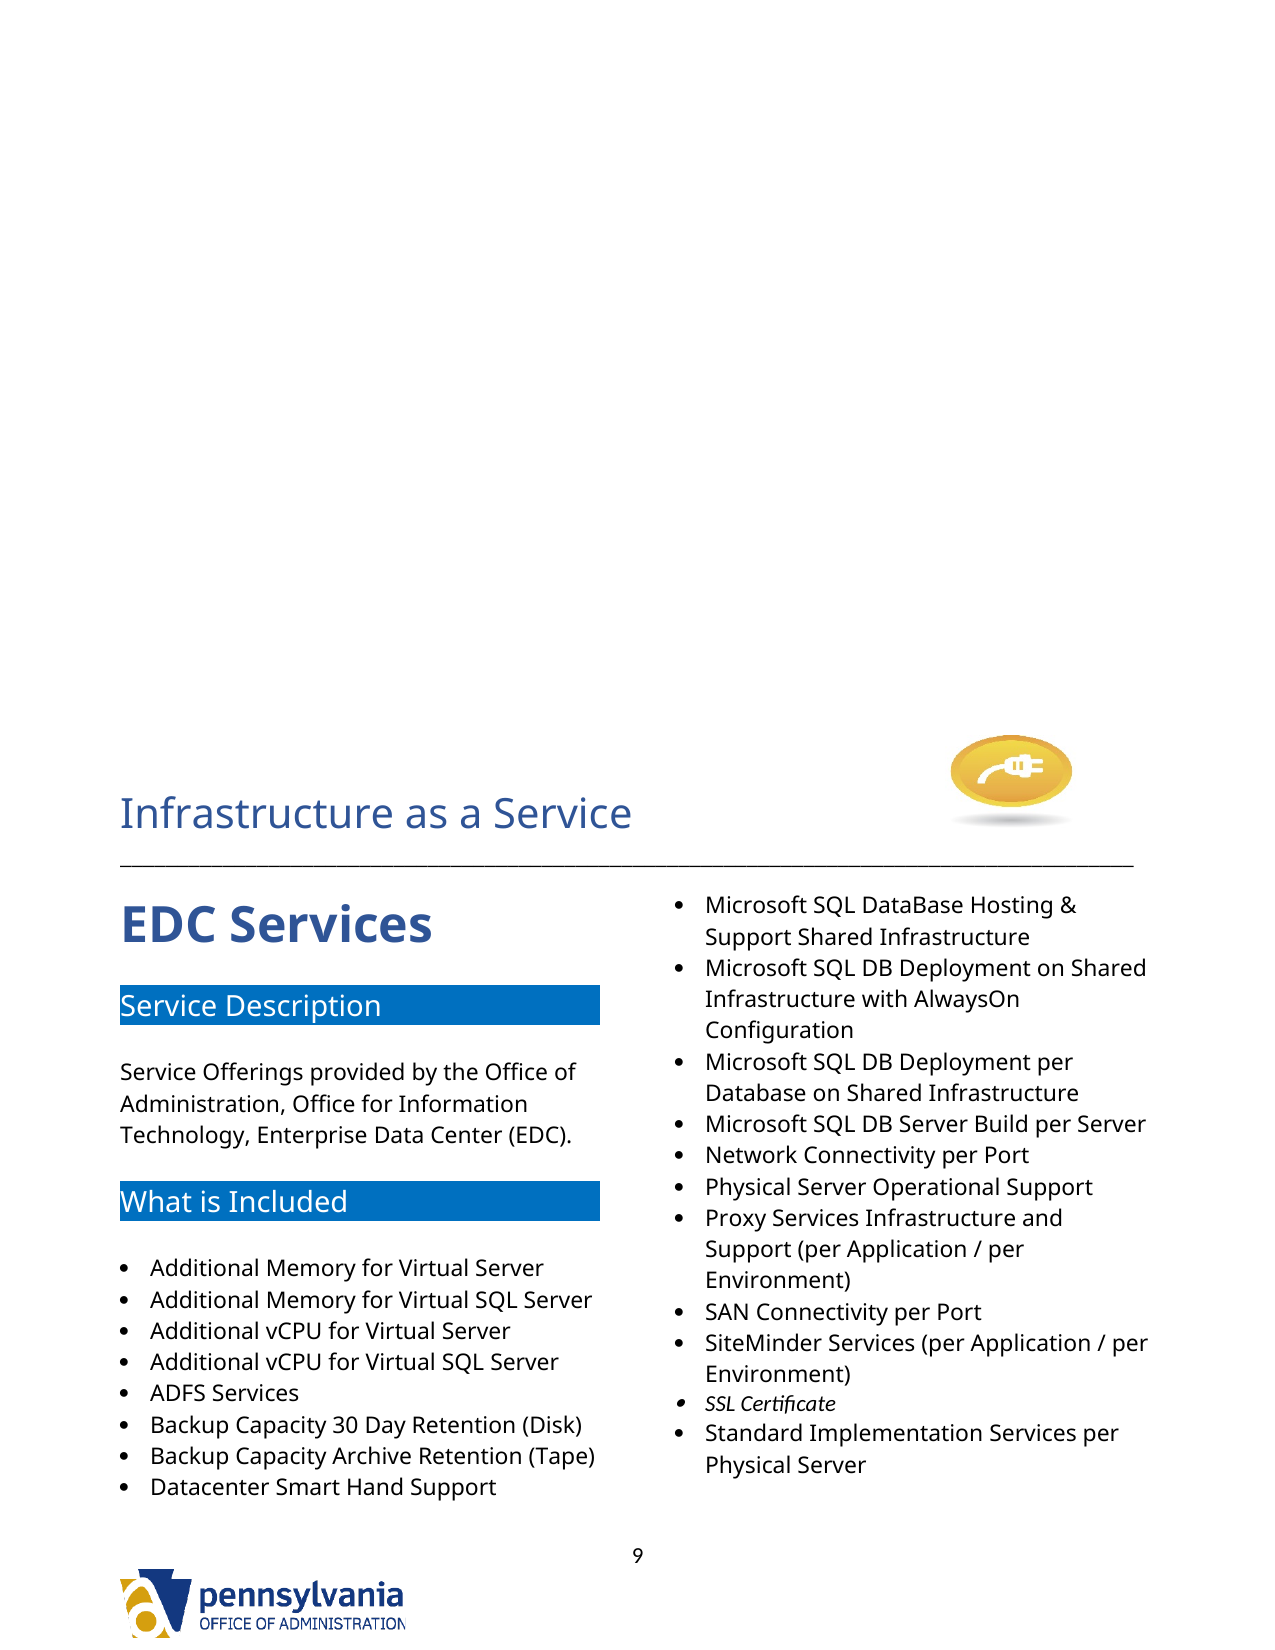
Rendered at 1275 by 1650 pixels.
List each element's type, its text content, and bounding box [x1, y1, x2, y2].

list SAN Connectivity per Port [675, 1296, 1155, 1327]
list Microsoft SQL DataBase Hosting & Support Shared Infrastructure [675, 889, 1155, 952]
list Microsoft SQL DB Server Build per Server [675, 1108, 1155, 1139]
subtitle EDC Services [120, 889, 600, 957]
list Proxy Services Infrastructure and Support (per Application / per Environment) [675, 1202, 1155, 1296]
list Additional vCPU for Virtual Server [120, 1315, 600, 1346]
list Backup Capacity 30 Day Retention (Disk) [120, 1408, 600, 1440]
list SSL Certificate [675, 1389, 1155, 1417]
list Microsoft SQL DB Deployment on Shared Infrastructure with AlwaysOn Configuration [675, 952, 1155, 1046]
list Physical Server Operational Support [675, 1171, 1155, 1202]
picture [120, 1569, 406, 1638]
list Standard Implementation Services per Physical Server [675, 1417, 1155, 1480]
list Microsoft SQL DB Deployment per Database on Shared Infrastructure [675, 1046, 1155, 1108]
list Additional Memory for Virtual SQL Server [120, 1283, 600, 1315]
list Network Connectivity per Port [675, 1139, 1155, 1171]
picture [945, 735, 1077, 828]
text Infrastructure as a Service _________________________________________________________________________________________ [120, 736, 1155, 870]
list Datacenter Smart Hand Support [120, 1471, 600, 1502]
text What is Included [120, 1181, 600, 1221]
list Additional Memory for Virtual Server [120, 1252, 600, 1283]
list Additional vCPU for Virtual SQL Server [120, 1346, 600, 1377]
text Service Description [120, 985, 600, 1025]
text Service Offerings provided by the Office of Administration, Office for Information Technology, Enterprise Data Center (EDC). [120, 1056, 600, 1150]
list SiteMinder Services (per Application / per Environment) [675, 1327, 1155, 1389]
list ADFS Services [120, 1377, 600, 1408]
list Backup Capacity Archive Retention (Tape) [120, 1440, 600, 1471]
